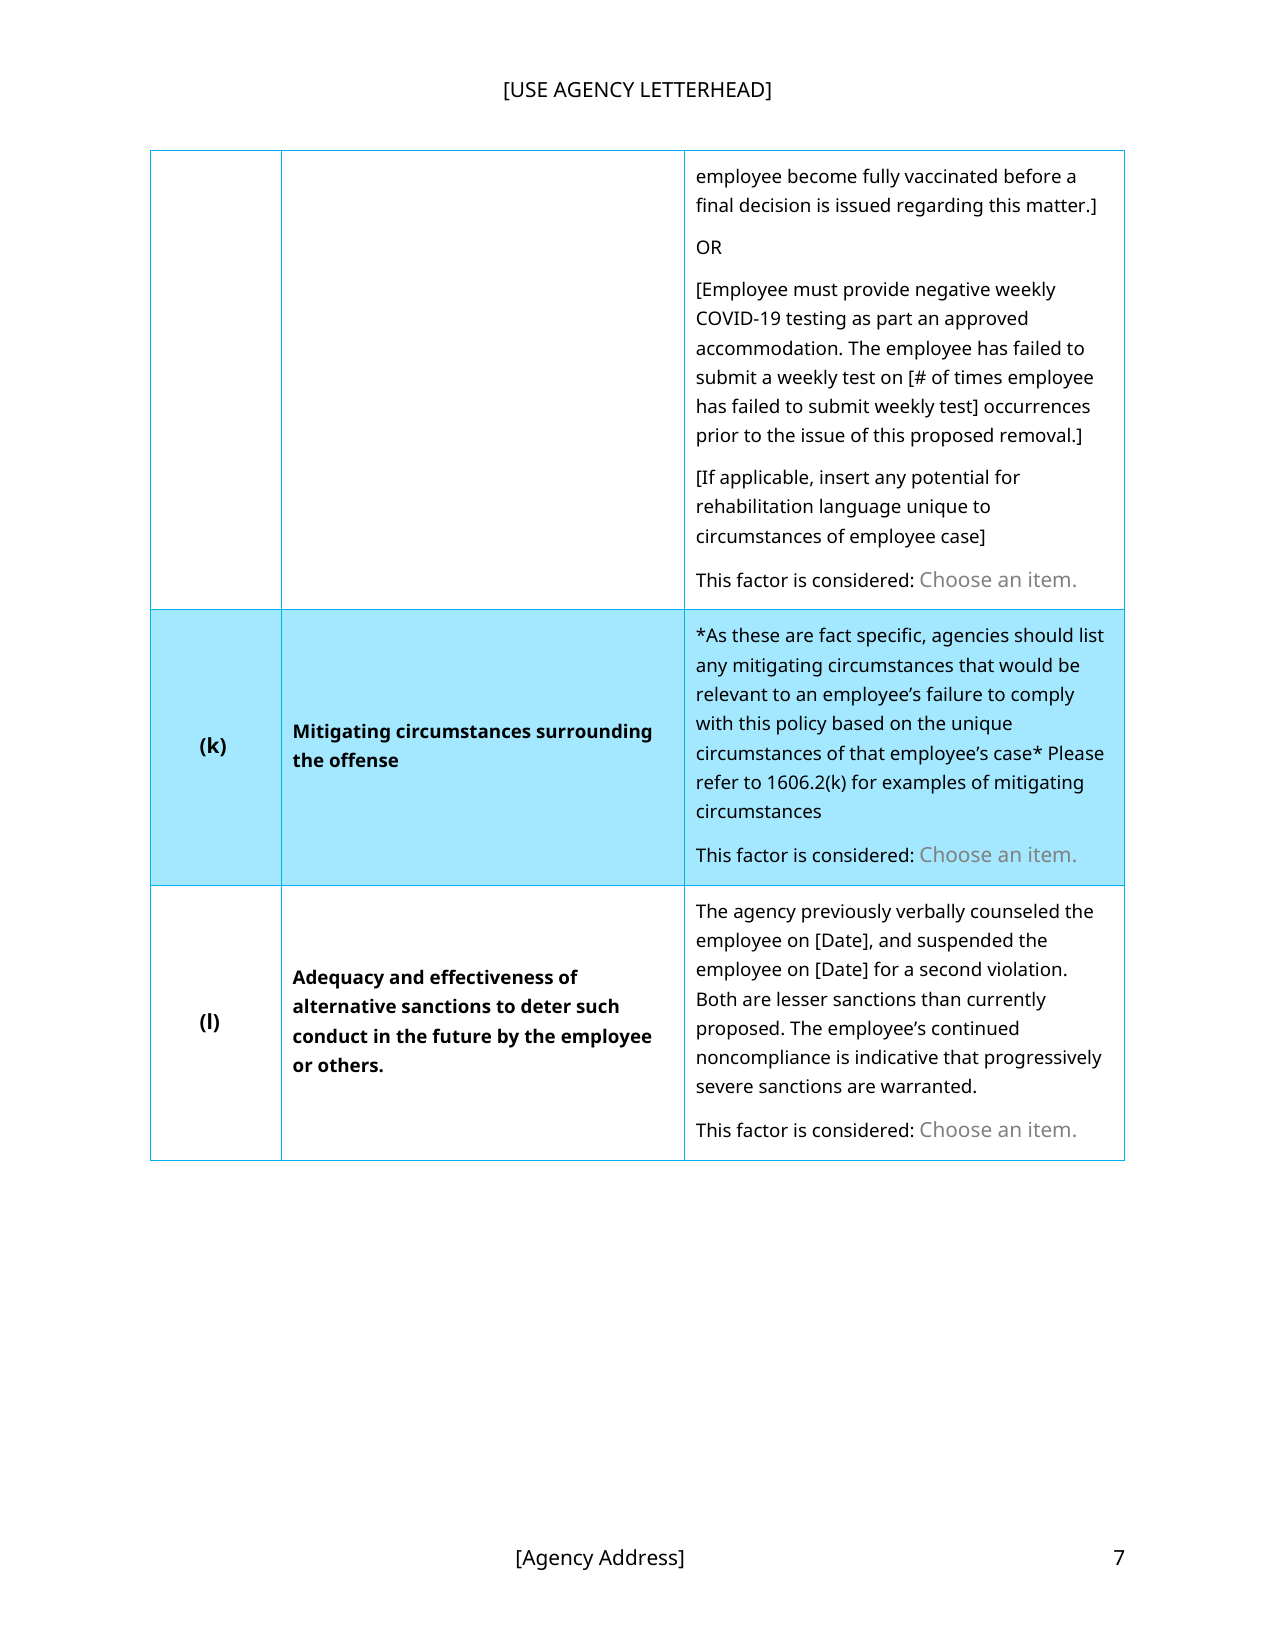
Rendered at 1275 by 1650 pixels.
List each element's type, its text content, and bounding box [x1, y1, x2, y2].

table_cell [282, 151, 684, 609]
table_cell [685, 151, 1124, 609]
table_cell Adequacy and effectiveness of alternative sanctions to deter such conduct in the future by the employee or others. [282, 886, 684, 1160]
table_cell [151, 886, 281, 1160]
table_cell *As these are fact specific, agencies should list any mitigating circumstances that would be relevant to an employee’s failure to comply with this policy based on the unique circumstances of that employee’s case* Please refer to 1606.2(k) for examples of mitigating circumstances This factor is considered: [685, 610, 1124, 885]
table_cell [151, 151, 281, 609]
table_cell The agency previously verbally counseled the employee on [Date], and suspended the employee on [Date] for a second violation. Both are lesser sanctions than currently proposed. The employee’s continued noncompliance is indicative that progressively severe sanctions are warranted. This factor is considered: [685, 886, 1124, 1160]
table_cell Mitigating circumstances surrounding the offense [282, 610, 684, 885]
table_cell [151, 610, 281, 885]
